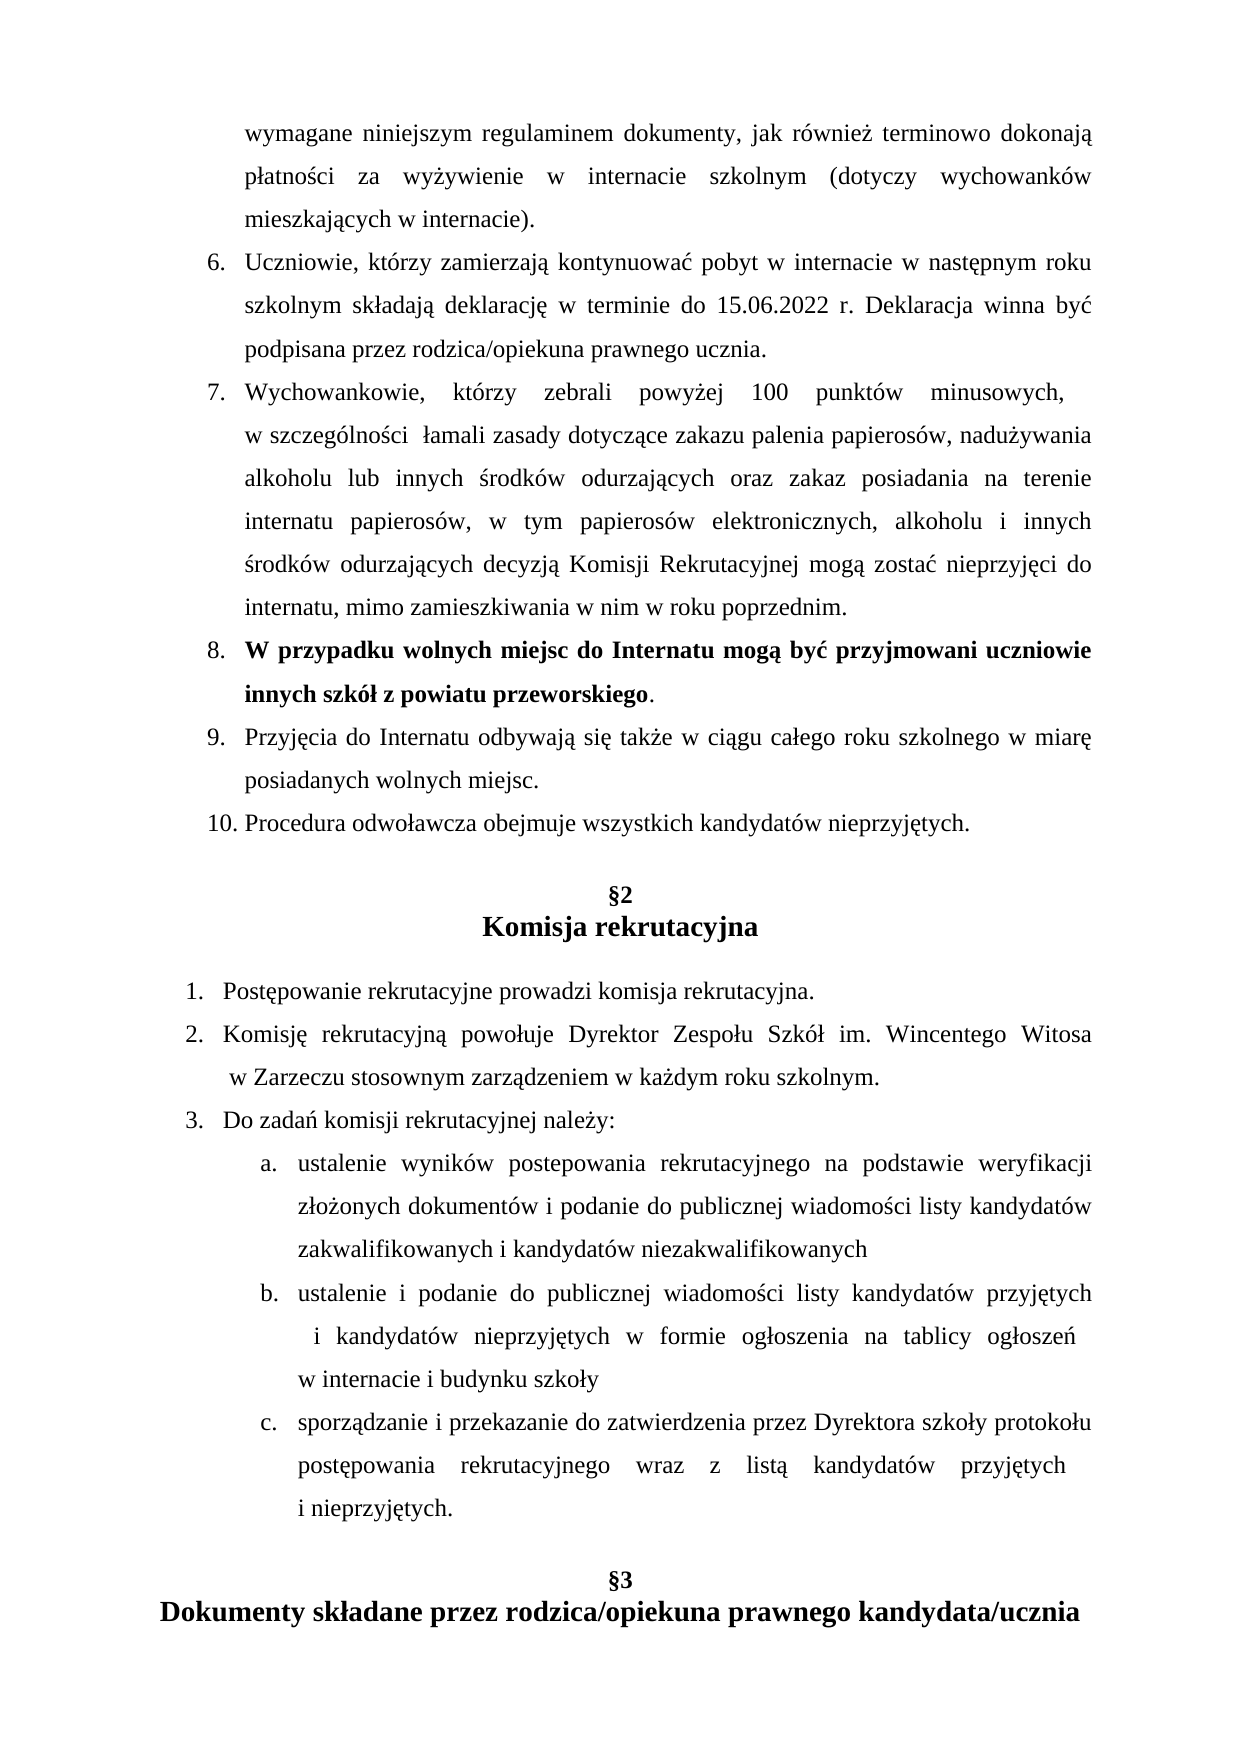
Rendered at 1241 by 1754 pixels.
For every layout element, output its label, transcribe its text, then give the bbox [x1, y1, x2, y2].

text Dokumenty składane przez rodzica/opiekuna prawnego kandydata/ucznia [148, 1594, 1092, 1627]
list Postępowanie rekrutacyjne prowadzi komisja rekrutacyjna. [185, 976, 1092, 1004]
list Wychowankowie, którzy zebrali powyżej 100 punktów minusowych, w szczególności łamali zasady dotyczące zakazu palenia papierosów, nadużywania alkoholu lub innych środków odurzających oraz zakaz posiadania na terenie internatu papierosów, w tym papierosów elektronicznych, alkoholu i innych środków odurzających decyzją Komisji Rekrutacyjnej mogą zostać nieprzyjęci do internatu, mimo zamieszkiwania w nim w roku poprzednim. [207, 377, 1092, 621]
list Komisję rekrutacyjną powołuje Dyrektor Zespołu Szkół im. Wincentego Witosa w Zarzeczu stosownym zarządzeniem w każdym roku szkolnym. [185, 1019, 1092, 1091]
list Przyjęcia do Internatu odbywają się także w ciągu całego roku szkolnego w miarę posiadanych wolnych miejsc. [207, 722, 1092, 794]
list Uczniowie, którzy zamierzają kontynuować pobyt w internacie w następnym roku szkolnym składają deklarację w terminie do 15.06.2022 r. Deklaracja winna być podpisana przez rodzica/opiekuna prawnego ucznia. [207, 247, 1092, 362]
list Procedura odwoławcza obejmuje wszystkich kandydatów nieprzyjętych. [207, 808, 1092, 837]
list ustalenie wyników postepowania rekrutacyjnego na podstawie weryfikacji złożonych dokumentów i podanie do publicznej wiadomości listy kandydatów zakwalifikowanych i kandydatów niezakwalifikowanych [260, 1148, 1092, 1263]
text §2 [148, 880, 1092, 909]
list Do zadań komisji rekrutacyjnej należy: [185, 1105, 1092, 1134]
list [207, 118, 1092, 233]
text §3 [148, 1565, 1092, 1594]
list ustalenie i podanie do publicznej wiadomości listy kandydatów przyjętych i kandydatów nieprzyjętych w formie ogłoszenia na tablicy ogłoszeń w internacie i budynku szkoły [260, 1278, 1092, 1393]
list W przypadku wolnych miejsc do Internatu mogą być przyjmowani uczniowie innych szkół z powiatu przeworskiego. [207, 636, 1092, 707]
text Komisja rekrutacyjna [148, 909, 1092, 942]
list sporządzanie i przekazanie do zatwierdzenia przez Dyrektora szkoły protokołu postępowania rekrutacyjnego wraz z listą kandydatów przyjętych i nieprzyjętych. [260, 1407, 1092, 1522]
